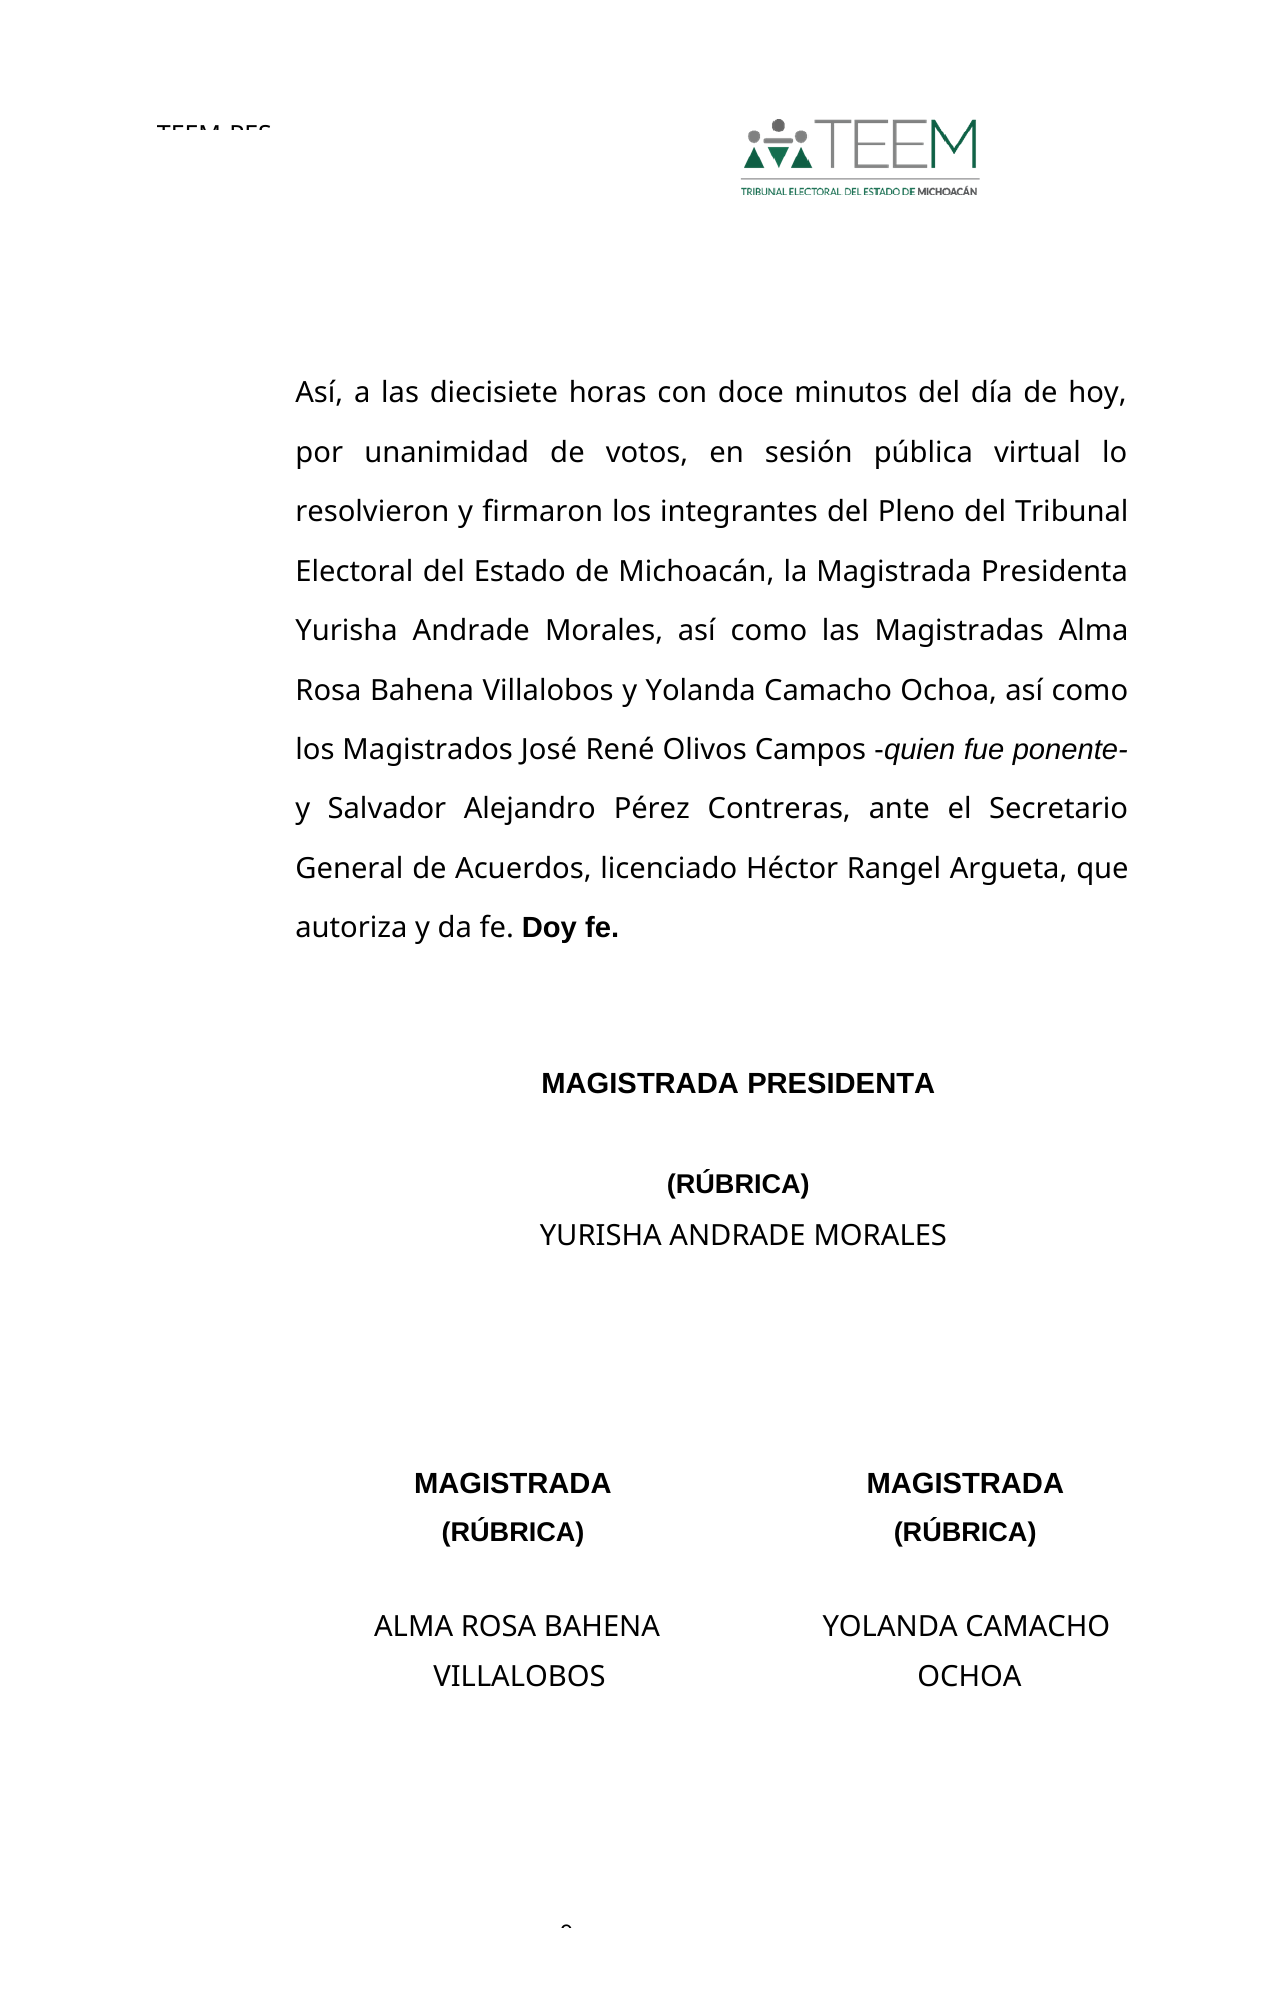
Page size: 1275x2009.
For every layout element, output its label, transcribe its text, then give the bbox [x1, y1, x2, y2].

table_cell MAGISTRADA (RÚBRICA) YOLANDA CAMACHO OCHOA [747, 1383, 1140, 1697]
table_header MAGISTRADA PRESIDENTA (RÚBRICA) YURISHA ANDRADE MORALES [353, 1068, 1140, 1382]
picture [740, 119, 980, 195]
text Así, a las diecisiete horas con doce minutos del día de hoy, por unanimidad de votos, en sesión pública virtual lo resolvieron y firmaron los integrantes del Pleno del Tribunal Electoral del Estado de Michoacán, la Magistrada Presidenta Yurisha Andrade Morales, así como las Magistradas Alma Rosa Bahena Villalobos y Yolanda Camacho Ochoa, así como los Magistrados José René Olivos Campos -quien fue ponente- y Salvador Alejandro Pérez Contreras, ante el Secretario General de Acuerdos, licenciado Héctor Rangel Argueta, que autoriza y da fe. Doy fe. [295, 371, 1128, 946]
table_cell MAGISTRADA (RÚBRICA) ALMA ROSA BAHENA VILLALOBOS [353, 1383, 747, 1697]
